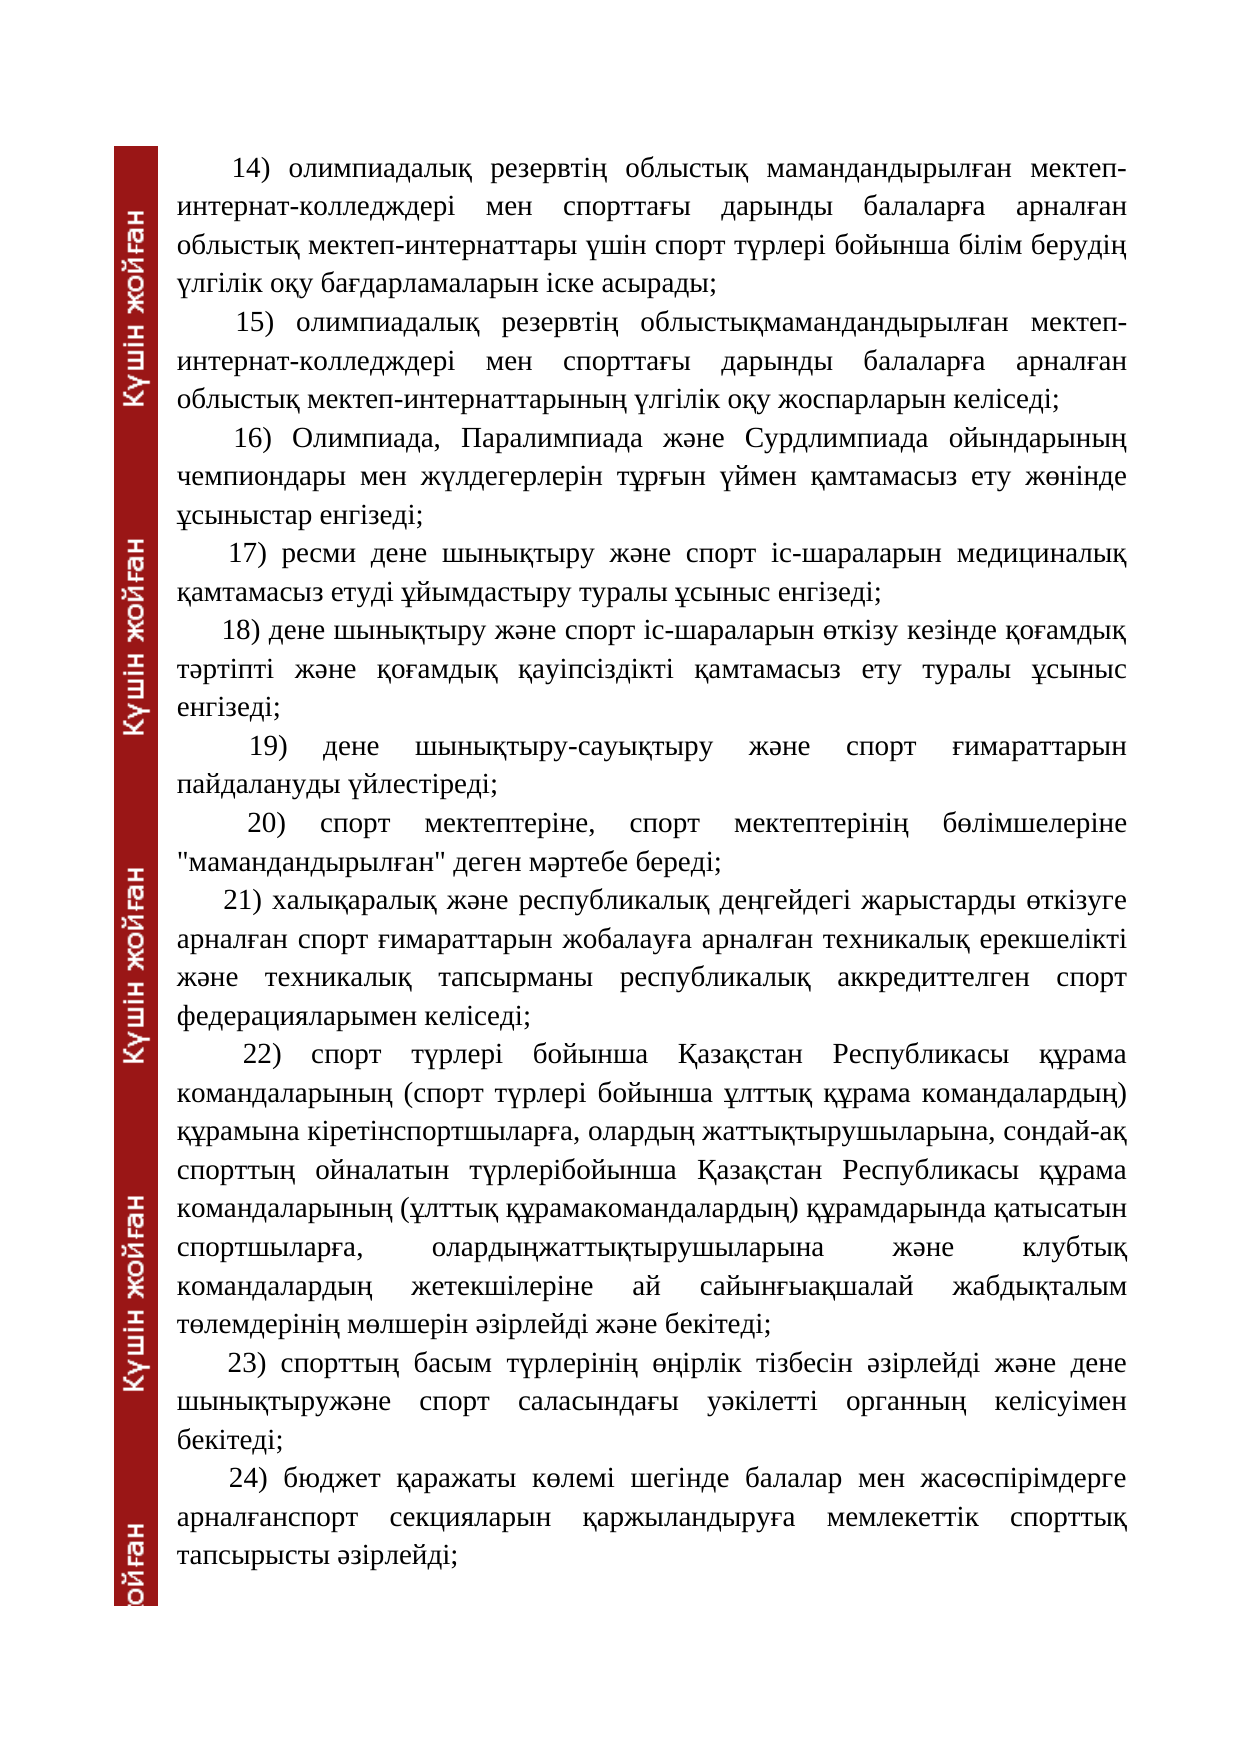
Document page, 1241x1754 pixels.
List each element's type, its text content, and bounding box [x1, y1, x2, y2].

picture [114, 299, 158, 304]
text 18) дене шынықтыру және спорт іс-шараларын өткізу кезінде қоғамдық тәртіпті және қоғамдық қауіпсіздікті қамтамасыз ету туралы ұсыныс енгізеді; [112, 612, 1128, 723]
picture [114, 877, 158, 882]
picture [114, 800, 158, 805]
text 21) халықаралық және республикалық деңгейдегі жарыстарды өткізуге арналған спорт ғимараттарын жобалауға арналған техникалық ерекшелікті және техникалық тапсырманы республикалық аккредиттелген спорт федерацияларымен келіседі; [112, 882, 1128, 1031]
picture [114, 607, 158, 612]
text 15) олимпиадалық резервтің облыстықмамандандырылған мектеп-интернат-колледждері мен спорттағы дарынды балаларға арналған облыстық мектеп-интернаттарының үлгілік оқу жоспарларын келіседі; [112, 304, 1128, 415]
picture [114, 1571, 158, 1606]
text 24) бюджет қаражаты көлемі шегінде балалар мен жасөспірімдерге арналғанспорт секцияларын қаржыландыруға мемлекеттік спорттық тапсырысты әзірлейді; [112, 1460, 1128, 1571]
picture [114, 530, 158, 535]
picture [114, 146, 158, 150]
text 23) спорттың басым түрлерінің өңірлік тізбесін әзірлейді және дене шынықтыружәне спорт саласындағы уәкілетті органның келісуімен бекітеді; [112, 1345, 1128, 1455]
text 17) ресми дене шынықтыру және спорт іс-шараларын медициналық қамтамасыз етуді ұйымдастыру туралы ұсыныс енгізеді; [112, 535, 1128, 607]
picture [114, 415, 158, 420]
text 16) Олимпиада, Паралимпиада және Сурдлимпиада ойындарының чемпиондары мен жүлдегерлерін тұрғын үймен қамтамасыз ету жөнінде ұсыныстар енгізеді; [112, 420, 1128, 530]
text 14) олимпиадалық резервтің облыстық мамандандырылған мектеп-интернат-колледждері мен спорттағы дарынды балаларға арналған облыстық мектеп-интернаттары үшін спорт түрлері бойынша білім берудің үлгілік оқу бағдарламаларын іске асырады; [112, 150, 1128, 299]
picture [114, 1340, 158, 1345]
picture [114, 723, 158, 728]
text 20) спорт мектептеріне, спорт мектептерінің бөлімшелеріне "мамандандырылған" деген мәртебе береді; [112, 805, 1128, 877]
text 19) дене шынықтыру-сауықтыру және спорт ғимараттарын пайдалануды үйлестіреді; [112, 728, 1128, 800]
picture [114, 1455, 158, 1460]
text 22) спорт түрлері бойынша Қазақстан Республикасы құрама командаларының (спорт түрлері бойынша ұлттық құрама командалардың) құрамына кіретінспортшыларға, олардың жаттықтырушыларына, сондай-ақ спорттың ойналатын түрлерібойынша Қазақстан Республикасы құрама командаларының (ұлттық құрамакомандалардың) құрамдарында қатысатын спортшыларға, олардыңжаттықтырушыларына және клубтық командалардың жетекшілеріне ай сайынғыақшалай жабдықталым төлемдерінің мөлшерін әзірлейді және бекітеді; [112, 1036, 1128, 1340]
picture [114, 1031, 158, 1036]
